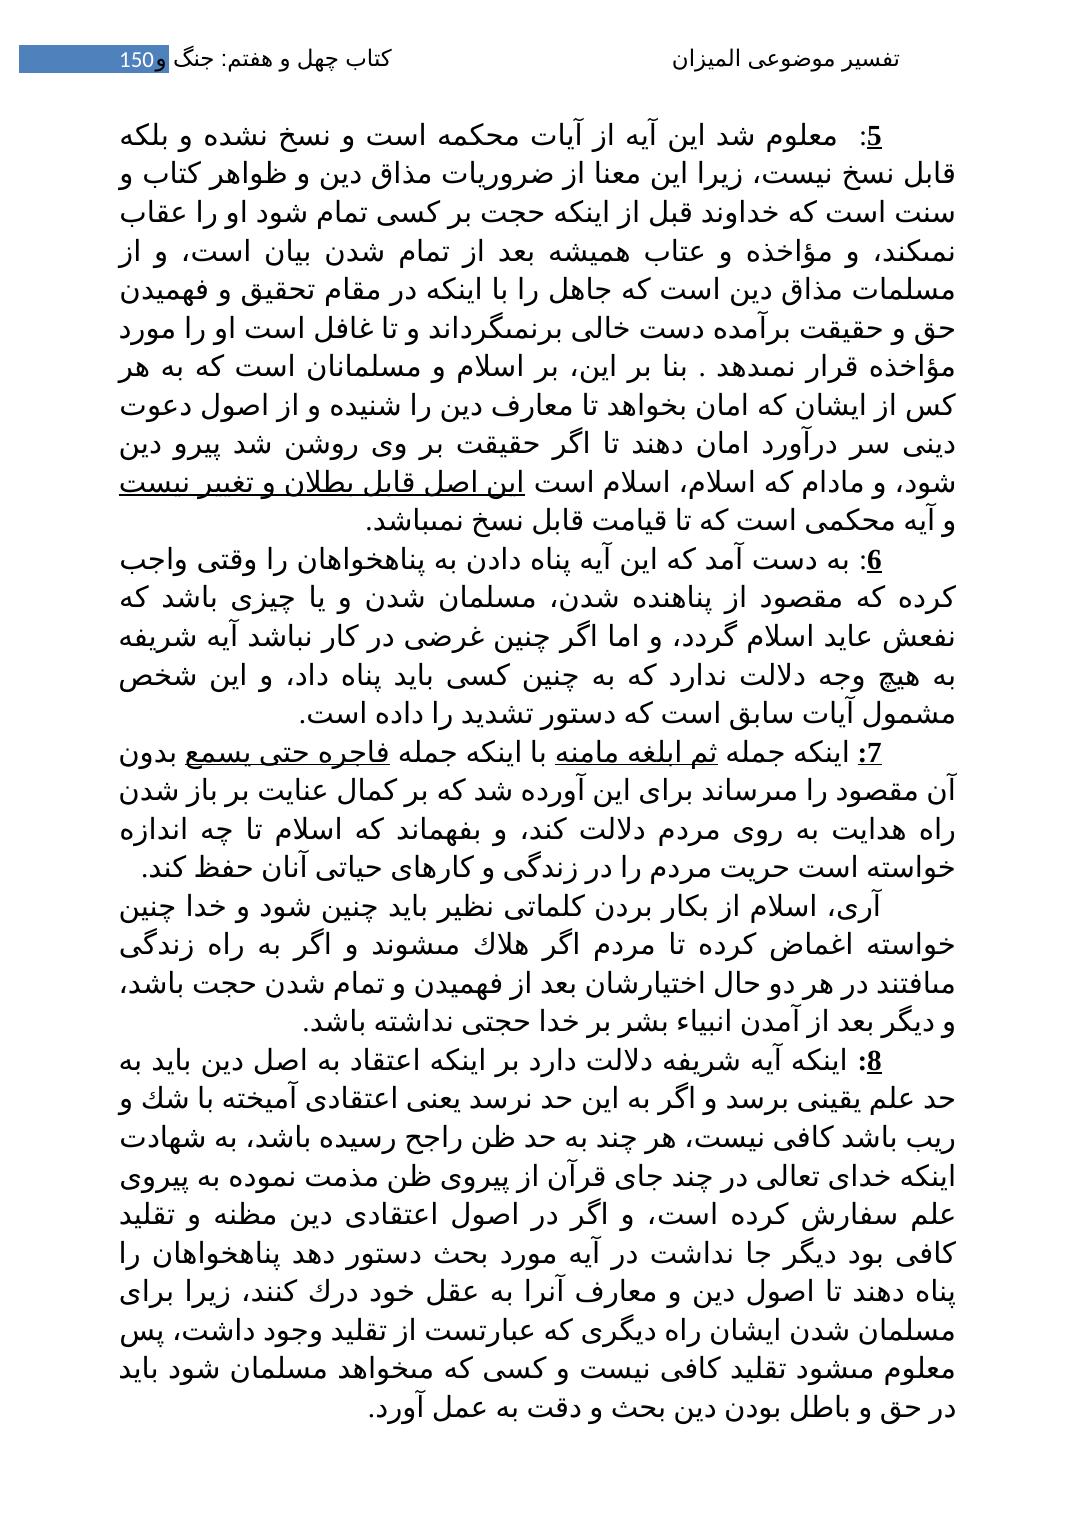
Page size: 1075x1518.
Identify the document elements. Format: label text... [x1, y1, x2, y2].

text 8: اينكه آيه شريفه دلالت دارد بر اينكه اعتقاد به اصل دين بايد به حد علم يقينى برسد و اگر به اين حد نرسد يعنى اعتقادى آميخته با شك و ريب باشد كافى نيست، هر چند به حد ظن راجح رسيده باشد، به شهادت اينكه خداى تعالى در چند جاى قرآن از پيروى ظن مذمت نموده به پيروى علم سفارش كرده است، و اگر در اصول اعتقادى دين مظنه و تقليد كافى بود ديگر جا نداشت در آيه مورد بحث دستور دهد پناه‏خواهان را پناه دهند تا اصول دين و معارف آنرا به عقل خود درك كنند، زيرا براى مسلمان شدن ايشان راه ديگرى كه عبارتست از تقليد وجود داشت، پس معلوم مى‏شود تقليد كافى نيست و كسى كه مى‏خواهد مسلمان شود بايد در حق و باطل بودن دين بحث و دقت به عمل آورد. [118, 1043, 957, 1423]
text آرى، اسلام از بكار بردن كلماتى نظير بايد چنين شود و خدا چنين خواسته اغماض كرده تا مردم اگر هلاك مى‏شوند و اگر به راه زندگى مى‏افتند در هر دو حال اختيارشان بعد از فهميدن و تمام شدن حجت باشد، و ديگر بعد از آمدن انبياء بشر بر خدا حجتى نداشته باشد. [118, 889, 957, 1038]
text 6: به دست آمد كه اين آيه پناه دادن به پناه‏خواهان را وقتى واجب كرده كه مقصود از پناهنده شدن، مسلمان شدن و يا چيزى باشد كه نفعش عايد اسلام گردد، و اما اگر چنين غرضى در كار نباشد آيه شريفه به هيچ وجه دلالت ندارد كه به چنين كسى بايد پناه داد، و اين شخص مشمول آيات سابق است كه دستور تشديد را داده است. [118, 542, 957, 730]
text 7: اينكه جمله ثم ابلغه مامنه با اينكه جمله فاجره حتى يسمع بدون آن مقصود را مى‏رساند براى اين آورده شد كه بر كمال عنايت بر باز شدن راه هدايت به روى مردم دلالت كند، و بفهماند كه اسلام تا چه اندازه خواسته است حريت مردم را در زندگى و كارهاى حياتى آنان حفظ كند. [118, 735, 957, 884]
text 5: معلوم شد اين آيه از آيات محكمه است و نسخ نشده و بلكه قابل نسخ نيست، زيرا اين معنا از ضروريات مذاق دين و ظواهر كتاب و سنت است كه خداوند قبل از اينكه حجت بر كسى تمام شود او را عقاب نمى‏كند، و مؤاخذه و عتاب هميشه بعد از تمام شدن بيان است، و از مسلمات مذاق دين است كه جاهل را با اينكه در مقام تحقيق و فهميدن حق و حقيقت برآمده دست خالى برنمى‏گرداند و تا غافل است او را مورد مؤاخذه قرار نمى‏دهد . بنا بر اين، بر اسلام و مسلمانان است كه به هر كس از ايشان كه امان بخواهد تا معارف دين را شنيده و از اصول دعوت دينى سر درآورد امان دهند تا اگر حقيقت بر وى روشن شد پيرو دين شود، و مادام كه اسلام، اسلام است اين اصل قابل بطلان و تغيير نيست و آيه محكمى است كه تا قيامت قابل نسخ نمى‏باشد. [118, 118, 957, 537]
